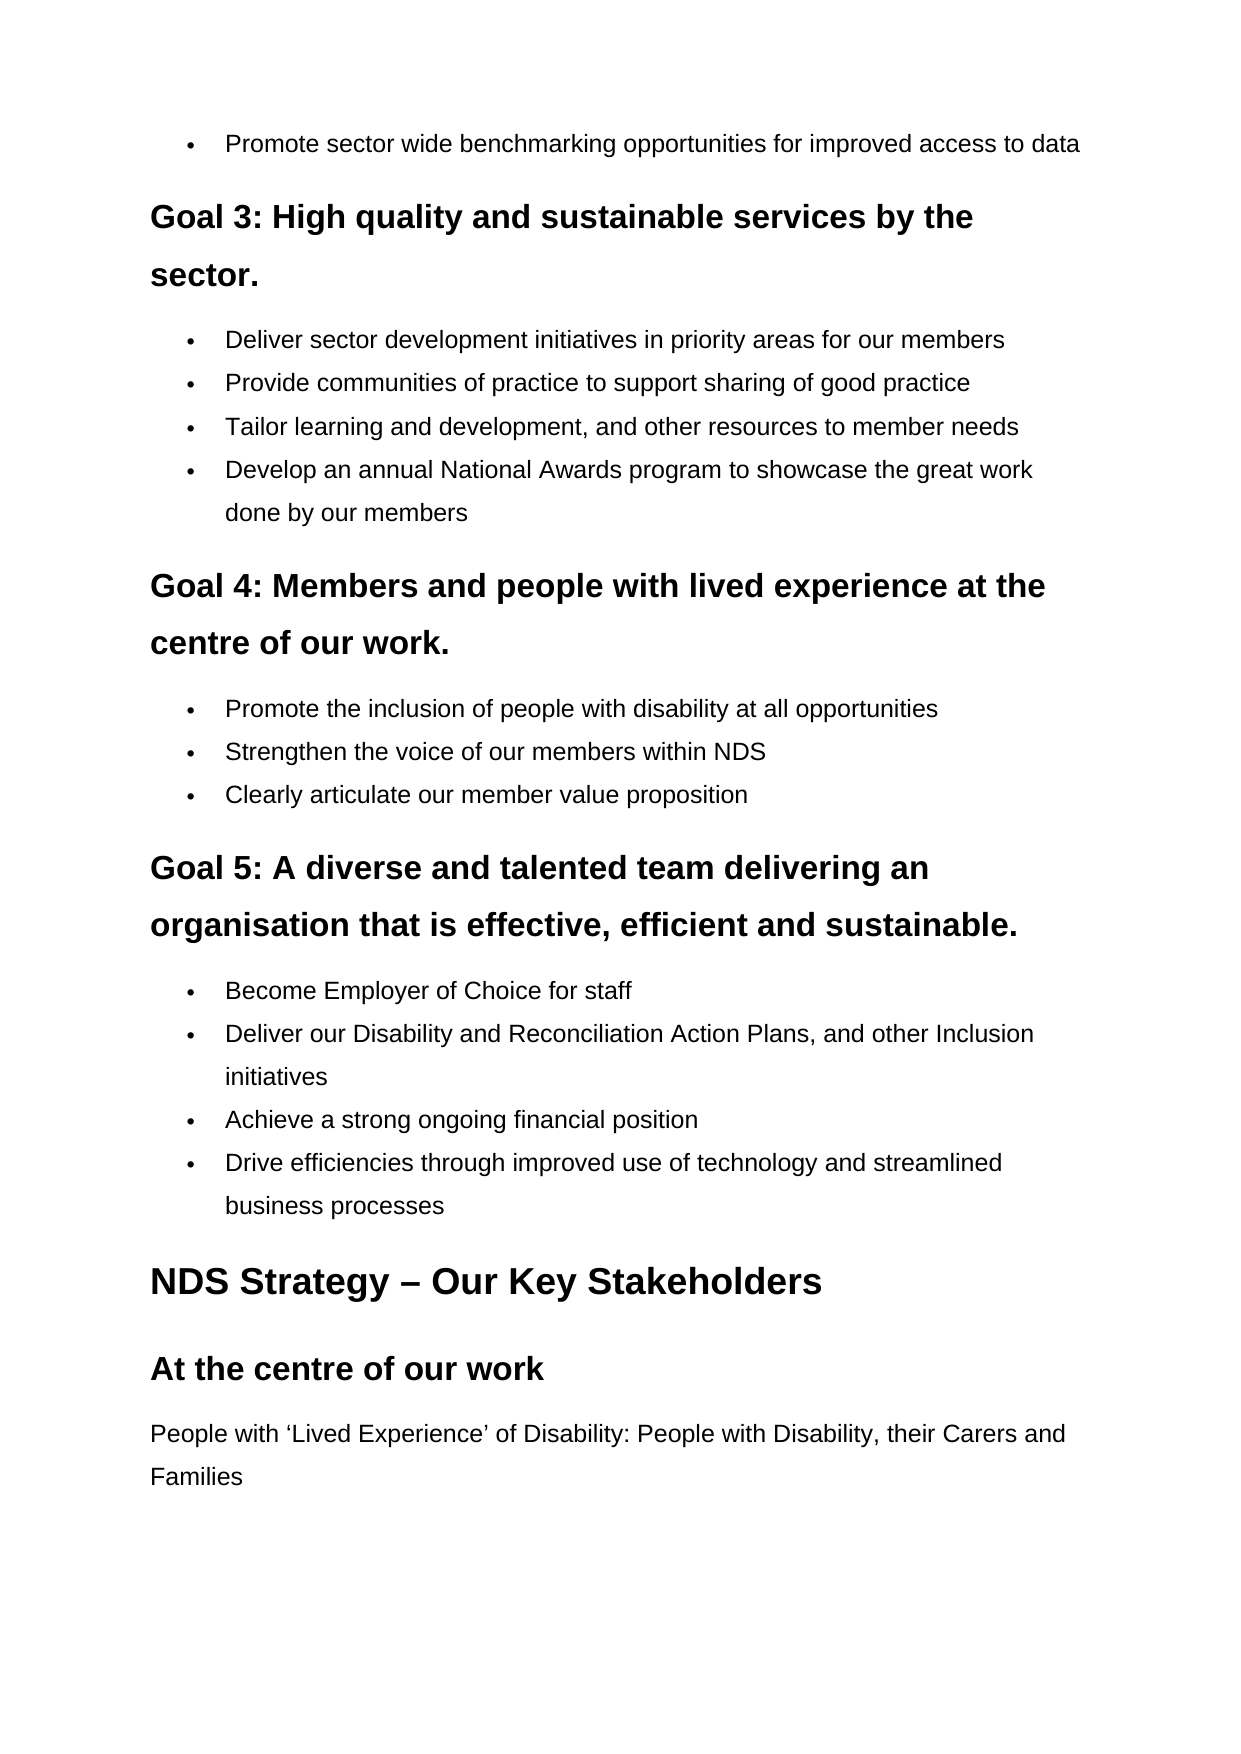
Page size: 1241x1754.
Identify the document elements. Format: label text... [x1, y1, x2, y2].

list Achieve a strong ongoing financial position [187, 1105, 1090, 1134]
text People with ‘Lived Experience’ of Disability: People with Disability, their Carers and Families [150, 1419, 1090, 1491]
list Drive efficiencies through improved use of technology and streamlined business processes [187, 1148, 1090, 1220]
subtitle Goal 3: High quality and sustainable services by the sector. [150, 197, 1090, 293]
subtitle At the centre of our work [150, 1349, 1090, 1387]
subtitle Goal 4: Members and people with lived experience at the centre of our work. [150, 566, 1090, 662]
list Strengthen the voice of our members within NDS [187, 737, 1090, 765]
list Promote the inclusion of people with disability at all opportunities [187, 693, 1090, 722]
subtitle Goal 5: A diverse and talented team delivering an organisation that is effective, efficient and sustainable. [150, 848, 1090, 944]
list Deliver our Disability and Reconciliation Action Plans, and other Inclusion initiatives [187, 1019, 1090, 1091]
list Provide communities of practice to support sharing of good practice [187, 368, 1090, 397]
list Clearly articulate our member value proposition [187, 780, 1090, 808]
list Promote sector wide benchmarking opportunities for improved access to data [187, 129, 1090, 158]
list Tailor learning and development, and other resources to member needs [187, 411, 1090, 440]
list Develop an annual National Awards program to showcase the great work done by our members [187, 454, 1090, 526]
list Become Employer of Choice for staff [187, 976, 1090, 1004]
subtitle NDS Strategy – Our Key Stakeholders [150, 1259, 1090, 1302]
list Deliver sector development initiatives in priority areas for our members [187, 325, 1090, 354]
